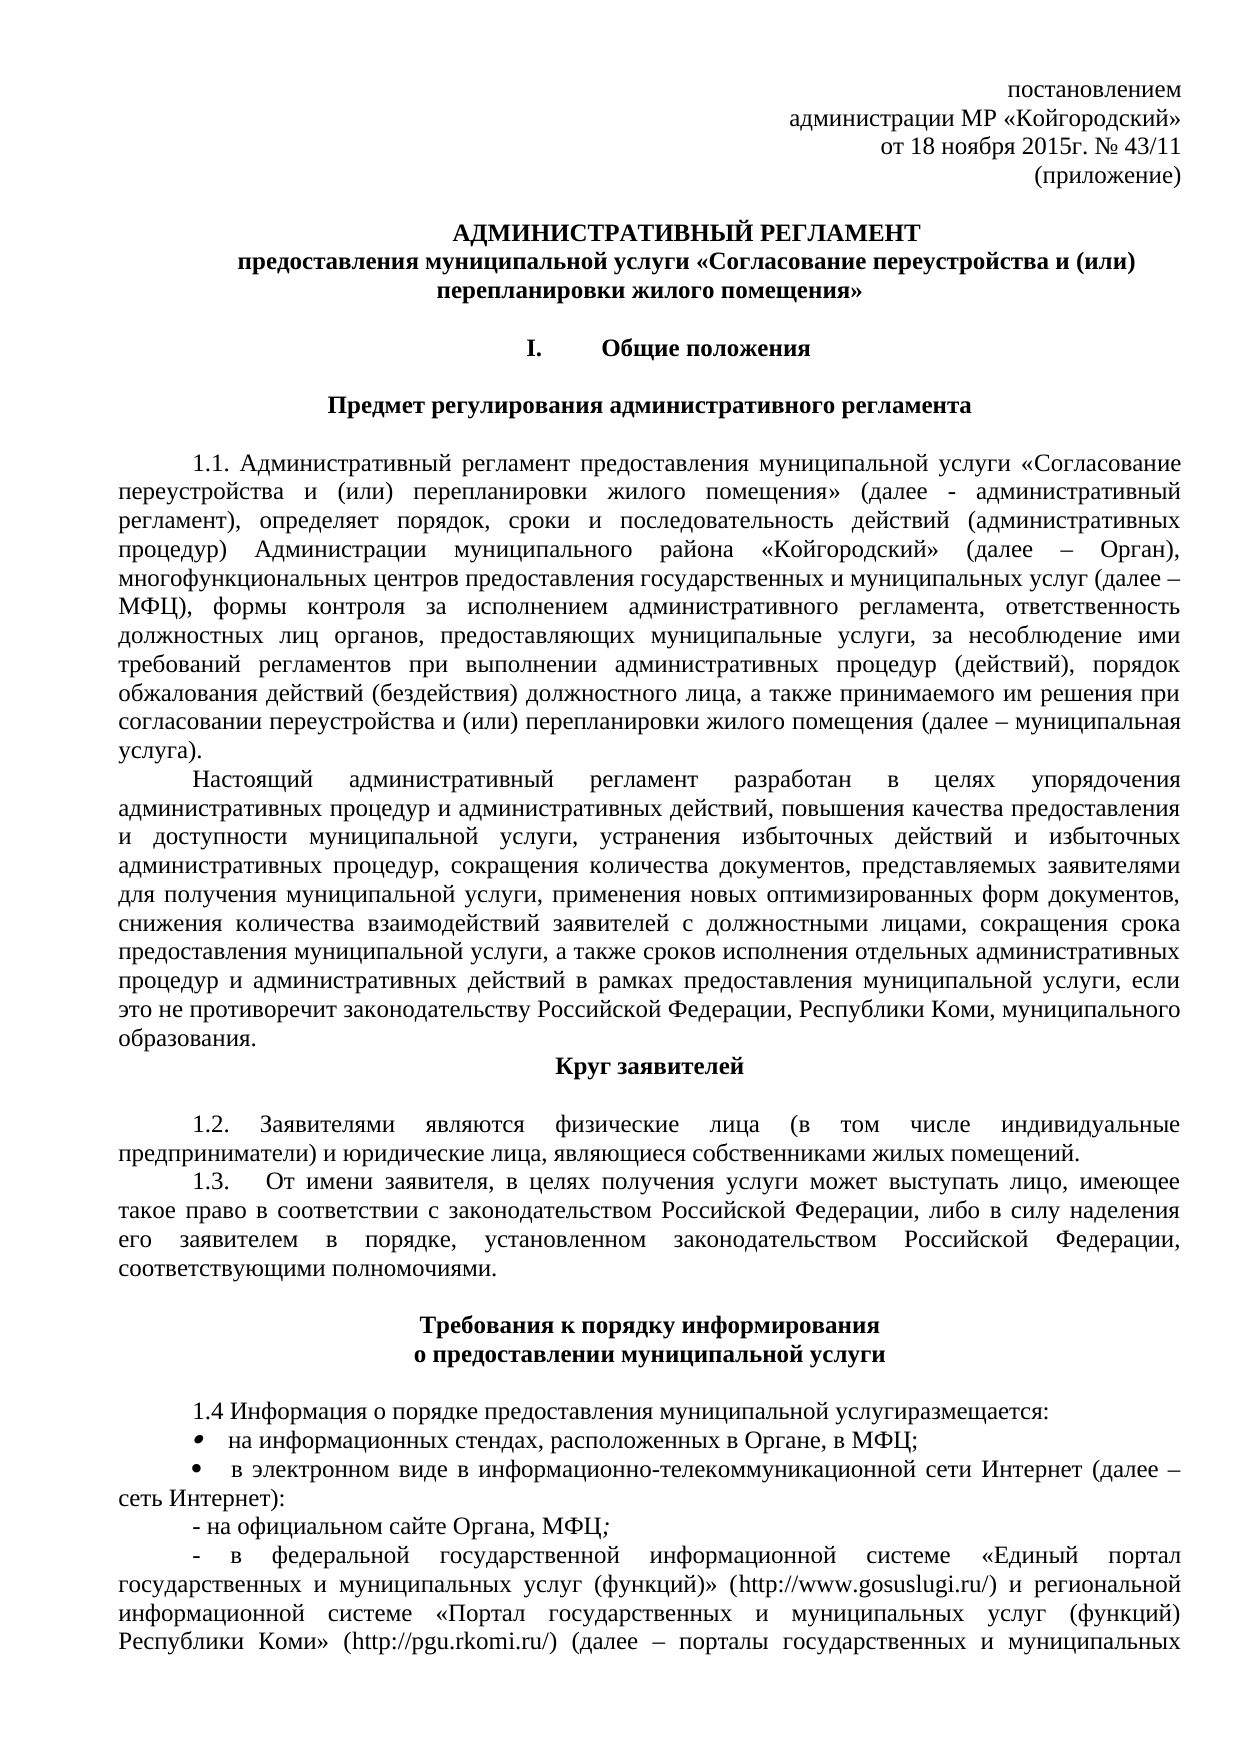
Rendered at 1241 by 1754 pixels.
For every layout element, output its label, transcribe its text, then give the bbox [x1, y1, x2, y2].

text Круг заявителей [118, 1051, 1181, 1080]
text о предоставлении муниципальной услуги [118, 1339, 1181, 1368]
text 1.3. От имени заявителя, в целях получения услуги может выступать лицо, имеющее такое право в соответствии с законодательством Российской Федерации, либо в силу наделения его заявителем в порядке, установленном законодательством Российской Федерации, соответствующими полномочиями. [118, 1166, 1181, 1281]
text Предмет регулирования административного регламента [118, 390, 1181, 419]
list в электронном виде в информационно-телекоммуникационной сети Интернет (далее – сеть Интернет): [118, 1454, 1181, 1511]
text 1.4 Информация о порядке предоставления муниципальной услугиразмещается: [118, 1396, 1181, 1425]
title (приложение) [118, 160, 1181, 189]
title постановлением [118, 74, 1181, 103]
text предоставления муниципальной услуги «Согласование переустройства и (или) перепланировки жилого помещения» [118, 246, 1181, 304]
text Требования к порядку информирования [118, 1310, 1181, 1339]
list Общие положения [156, 333, 1181, 361]
list на информационных стендах, расположенных в Органе, в МФЦ; [118, 1425, 1181, 1454]
text АДМИНИСТРАТИВНЫЙ РЕГЛАМЕНТ [118, 218, 1181, 246]
text 1.2. Заявителями являются физические лица (в том числе индивидуальные предприниматели) и юридические лица, являющиеся собственниками жилых помещений. [118, 1109, 1181, 1166]
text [118, 1540, 1181, 1655]
text Настоящий административный регламент разработан в целях упорядочения административных процедур и административных действий, повышения качества предоставления и доступности муниципальной услуги, устранения избыточных действий и избыточных административных процедур, сокращения количества документов, представляемых заявителями для получения муниципальной услуги, применения новых оптимизированных форм документов, снижения количества взаимодействий заявителей с должностными лицами, сокращения срока предоставления муниципальной услуги, а также сроков исполнения отдельных административных процедур и административных действий в рамках предоставления муниципальной услуги, если это не противоречит законодательству Российской Федерации, Республики Коми, муниципального образования. [118, 764, 1181, 1051]
text 1.1. Административный регламент предоставления муниципальной услуги «Согласование переустройства и (или) перепланировки жилого помещения» (далее - административный регламент), определяет порядок, сроки и последовательность действий (административных процедур) Администрации муниципального района «Койгородский» (далее – Орган), многофункциональных центров предоставления государственных и муниципальных услуг (далее – МФЦ), формы контроля за исполнением административного регламента, ответственность должностных лиц органов, предоставляющих муниципальные услуги, за несоблюдение ими требований регламентов при выполнении административных процедур (действий), порядок обжалования действий (бездействия) должностного лица, а также принимаемого им решения при согласовании переустройства и (или) перепланировки жилого помещения (далее – муниципальная услуга). [118, 448, 1181, 764]
text - на официальном сайте Органа, МФЦ; [118, 1511, 1181, 1540]
title от 18 ноября 2015г. № 43/11 [118, 131, 1181, 160]
title администрации МР «Койгородский» [118, 103, 1181, 131]
